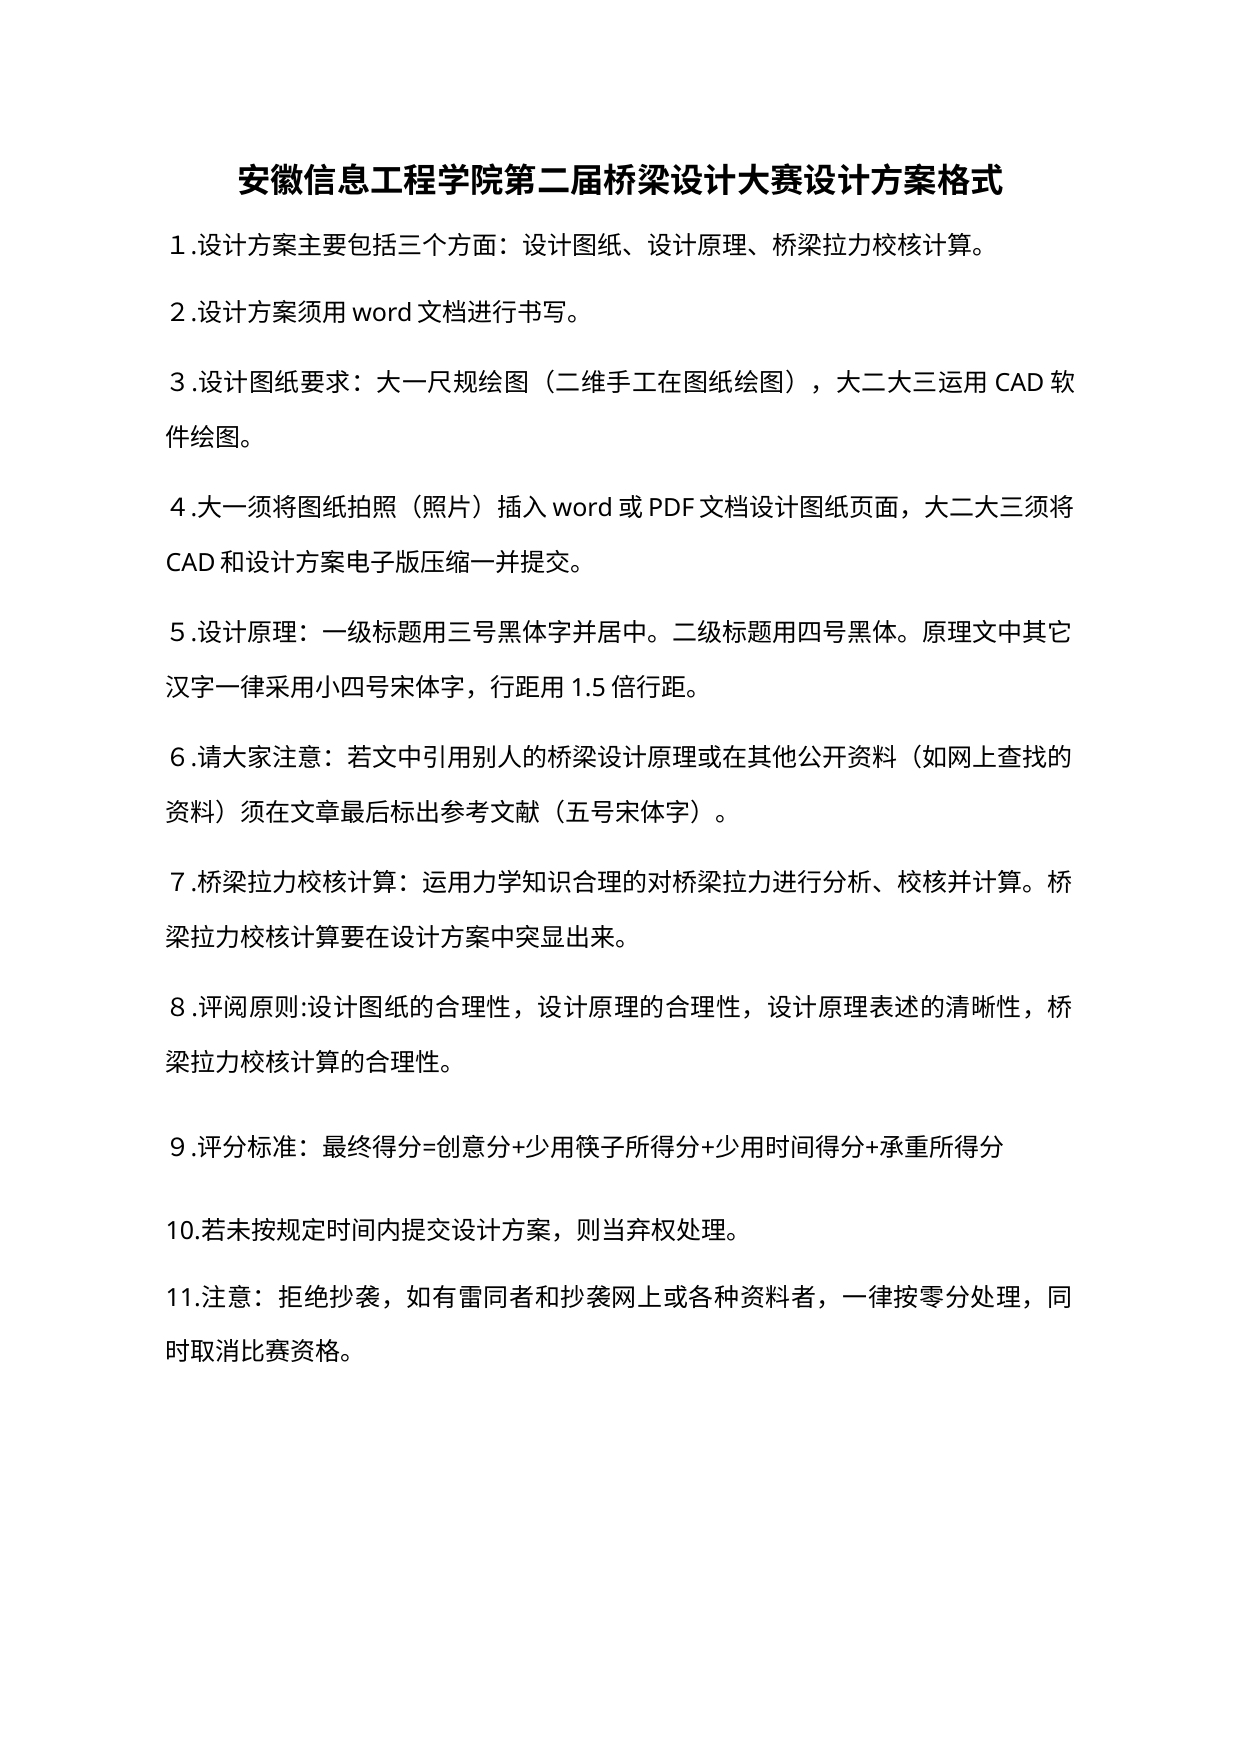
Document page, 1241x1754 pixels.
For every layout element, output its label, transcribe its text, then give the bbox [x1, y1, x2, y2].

text ５.设计原理：一级标题用三号黑体字并居中。二级标题用四号黑体。原理文中其它汉字一律采用小四号宋体字，行距用1.5倍行距。 [165, 613, 1075, 703]
text １.设计方案主要包括三个方面：设计图纸、设计原理、桥梁拉力校核计算。 [165, 211, 1075, 276]
text ２.设计方案须用word文档进行书写。 [165, 292, 1075, 328]
text ６.请大家注意：若文中引用别人的桥梁设计原理或在其他公开资料（如网上查找的资料）须在文章最后标出参考文献（五号宋体字）。 [165, 738, 1075, 828]
text ８.评阅原则:设计图纸的合理性，设计原理的合理性，设计原理表述的清晰性，桥梁拉力校核计算的合理性。 [165, 988, 1075, 1078]
text 10.若未按规定时间内提交设计方案，则当弃权处理。 [165, 1196, 1075, 1261]
text ３.设计图纸要求：大一尺规绘图（二维手工在图纸绘图），大二大三运用CAD软件绘图。 [165, 363, 1075, 453]
text 安徽信息工程学院第二届桥梁设计大赛设计方案格式 [165, 146, 1075, 211]
text ４.大一须将图纸拍照（照片）插入word或PDF文档设计图纸页面，大二大三须将CAD和设计方案电子版压缩一并提交。 [165, 488, 1075, 578]
text 11.注意：拒绝抄袭，如有雷同者和抄袭网上或各种资料者，一律按零分处理，同时取消比赛资格。 [165, 1277, 1075, 1368]
text ７.桥梁拉力校核计算：运用力学知识合理的对桥梁拉力进行分析、校核并计算。桥梁拉力校核计算要在设计方案中突显出来。 [165, 863, 1075, 953]
text ９.评分标准：最终得分=创意分+少用筷子所得分+少用时间得分+承重所得分 [165, 1113, 1075, 1178]
